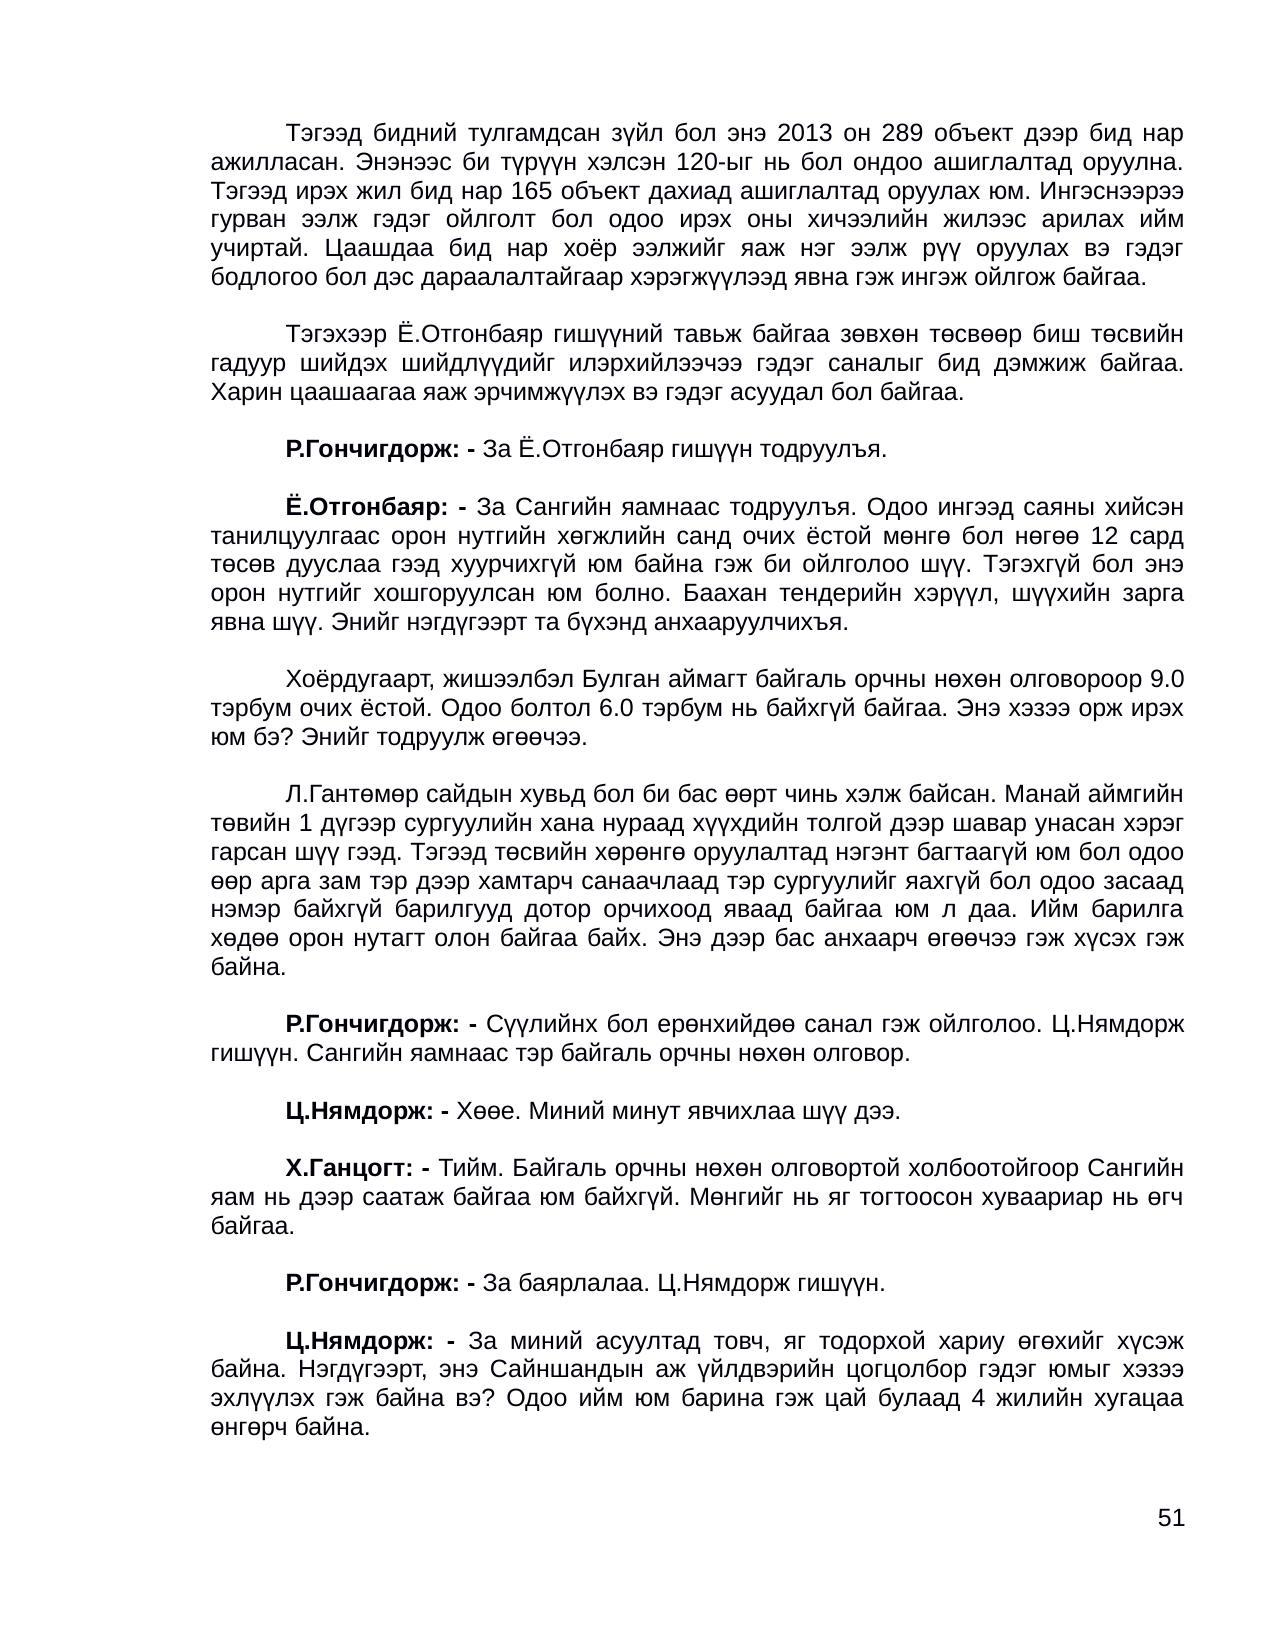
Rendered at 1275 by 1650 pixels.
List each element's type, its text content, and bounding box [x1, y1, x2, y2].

text Ё.Отгонбаяр: - За Сангийн яамнаас тодруулъя. Одоо ингээд саяны хийсэн танилцуулгаас орон нутгийн хөгжлийн санд очих ёстой мөнгө бол нөгөө 12 сард төсөв дууслаа гээд хуурчихгүй юм байна гэж би ойлголоо шүү. Тэгэхгүй бол энэ орон нутгийг хошгоруулсан юм болно. Баахан тендерийн хэрүүл, шүүхийн зарга явна шүү. Энийг нэгдүгээрт та бүхэнд анхааруулчихъя. [210, 492, 1185, 636]
text Тэгэхээр Ё.Отгонбаяр гишүүний тавьж байгаа зөвхөн төсвөөр биш төсвийн гадуур шийдэх шийдлүүдийг илэрхийлээчээ гэдэг саналыг бид дэмжиж байгаа. Харин цаашаагаа яаж эрчимжүүлэх вэ гэдэг асуудал бол байгаа. [210, 319, 1185, 406]
text Тэгээд бидний тулгамдсан зүйл бол энэ 2013 он 289 объект дээр бид нар ажилласан. Энэнээс би түрүүн хэлсэн 120-ыг нь бол ондоо ашиглалтад оруулна. Тэгээд ирэх жил бид нар 165 объект дахиад ашиглалтад оруулах юм. Ингэснээрээ гурван ээлж гэдэг ойлголт бол одоо ирэх оны хичээлийн жилээс арилах ийм учиртай. Цаашдаа бид нар хоёр ээлжийг яаж нэг ээлж рүү оруулах вэ гэдэг бодлогоо бол дэс дараалалтайгаар хэрэгжүүлээд явна гэж ингэж ойлгож байгаа. [210, 118, 1185, 291]
text Х.Ганцогт: - Тийм. Байгаль орчны нөхөн олговортой холбоотойгоор Сангийн яам нь дээр саатаж байгаа юм байхгүй. Мөнгийг нь яг тогтоосон хуваариар нь өгч байгаа. [210, 1153, 1185, 1239]
text Р.Гончигдорж: - Сүүлийнх бол ерөнхийдөө санал гэж ойлголоо. Ц.Нямдорж гишүүн. Сангийн яамнаас тэр байгаль орчны нөхөн олговор. [210, 1009, 1185, 1067]
text Л.Гантөмөр сайдын хувьд бол би бас өөрт чинь хэлж байсан. Манай аймгийн төвийн 1 дүгээр сургуулийн хана нураад хүүхдийн толгой дээр шавар унасан хэрэг гарсан шүү гээд. Тэгээд төсвийн хөрөнгө оруулалтад нэгэнт багтаагүй юм бол одоо өөр арга зам тэр дээр хамтарч санаачлаад тэр сургуулийг яахгүй бол одоо засаад нэмэр байхгүй барилгууд дотор орчихоод яваад байгаа юм л даа. Ийм барилга хөдөө орон нутагт олон байгаа байх. Энэ дээр бас анхаарч өгөөчээ гэж хүсэх гэж байна. [210, 779, 1185, 981]
text Хоёрдугаарт, жишээлбэл Булган аймагт байгаль орчны нөхөн олговороор 9.0 тэрбум очих ёстой. Одоо болтол 6.0 тэрбум нь байхгүй байгаа. Энэ хэзээ орж ирэх юм бэ? Энийг тодруулж өгөөчээ. [210, 664, 1185, 751]
text Р.Гончигдорж: - За баярлалаа. Ц.Нямдорж гишүүн. [210, 1268, 1185, 1297]
text Ц.Нямдорж: - За миний асуултад товч, яг тодорхой хариу өгөхийг хүсэж байна. Нэгдүгээрт, энэ Сайншандын аж үйлдвэрийн цогцолбор гэдэг юмыг хэзээ эхлүүлэх гэж байна вэ? Одоо ийм юм барина гэж цай булаад 4 жилийн хугацаа өнгөрч байна. [210, 1326, 1185, 1441]
text Р.Гончигдорж: - За Ё.Отгонбаяр гишүүн тодруулъя. [210, 434, 1185, 463]
text Ц.Нямдорж: - Хөөе. Миний минут явчихлаа шүү дээ. [210, 1096, 1185, 1124]
